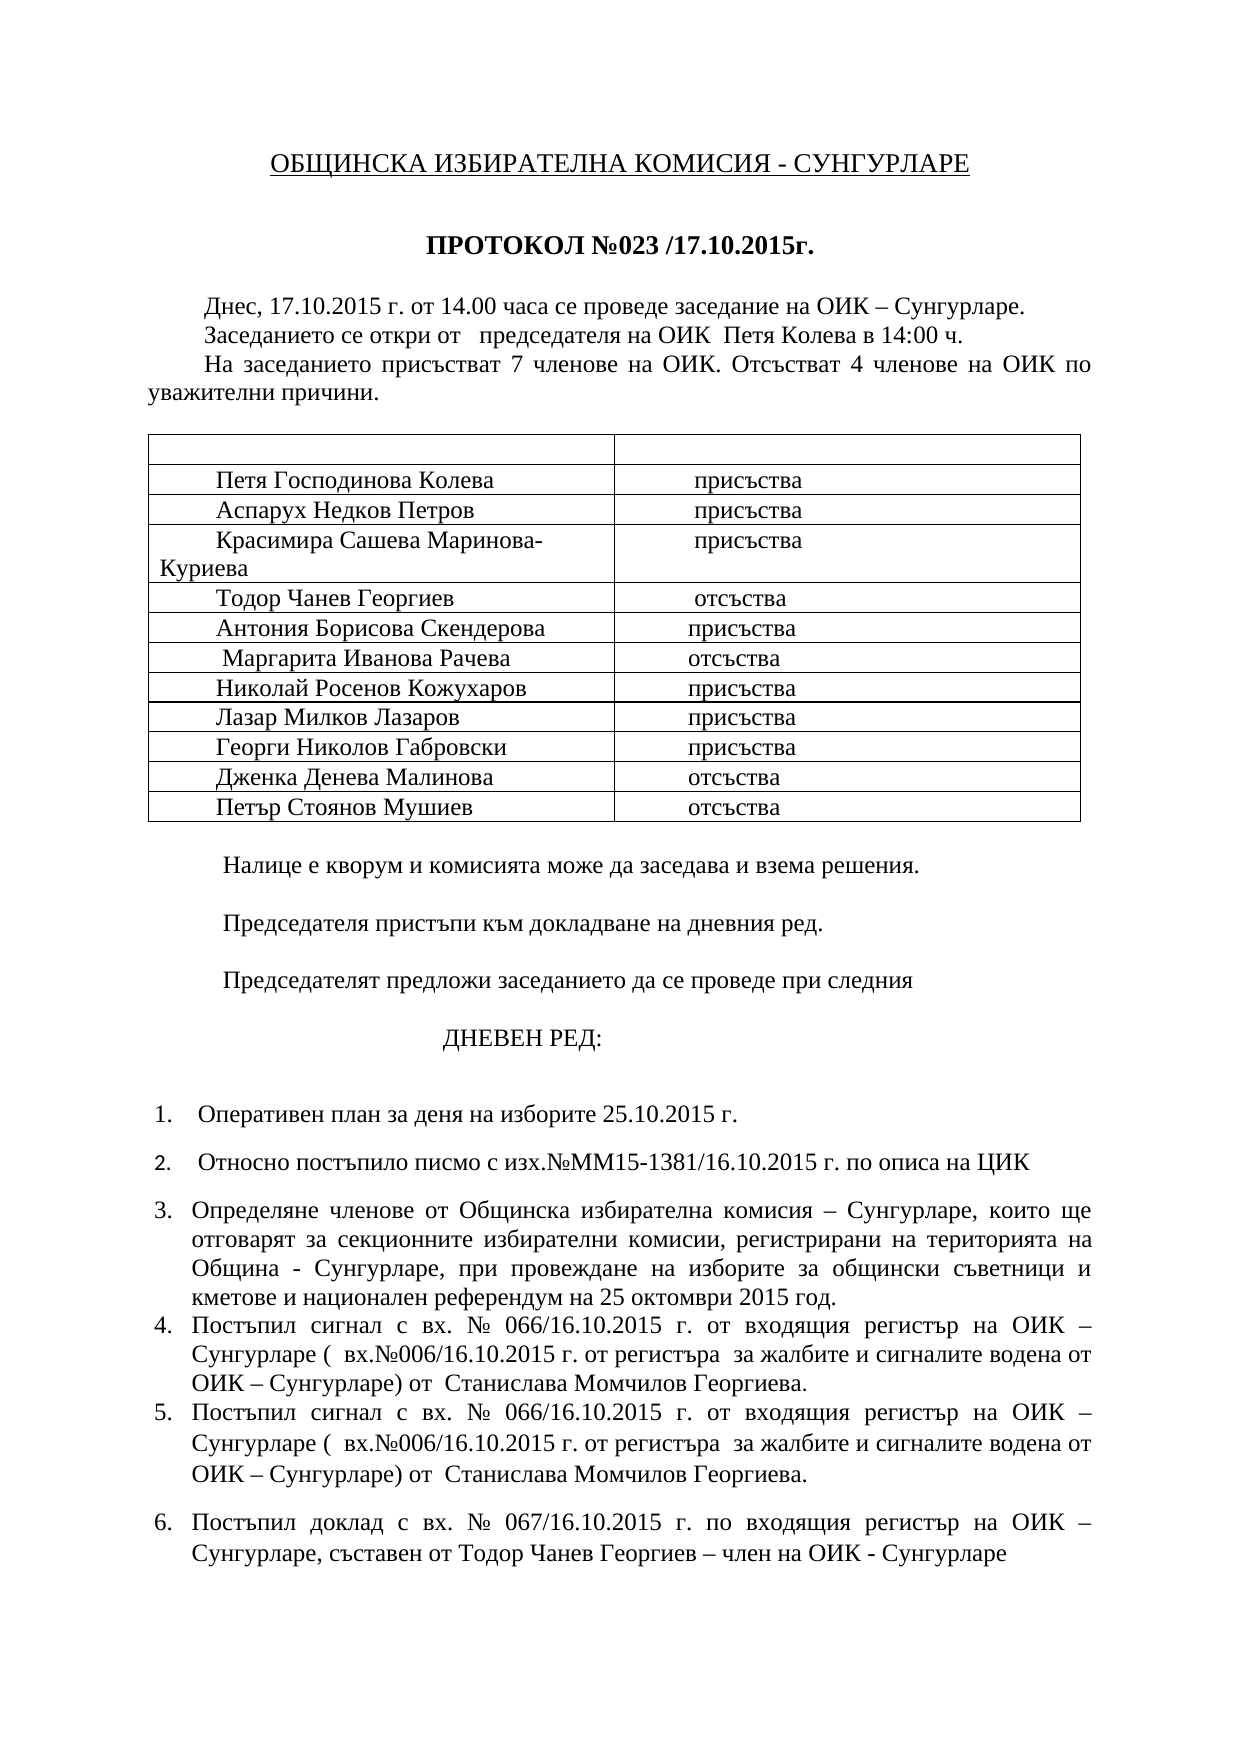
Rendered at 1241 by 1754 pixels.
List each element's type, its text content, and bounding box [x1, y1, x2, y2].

table_cell Дженка Денева Малинова [149, 762, 614, 791]
table_cell Тодор Чанев Георгиев [149, 583, 614, 612]
table_cell присъства [615, 732, 1080, 761]
list Оперативен план за деня на изборите 25.10.2015 г. [154, 1099, 1093, 1128]
table_cell присъства [615, 465, 1080, 494]
text Днес, 17.10.2015 г. от 14.00 часа се проведе заседание на ОИК – Сунгурларе. [148, 291, 1093, 320]
table_cell присъства [615, 525, 1080, 582]
table_cell отсъства [615, 643, 1080, 672]
table_cell отсъства [615, 762, 1080, 791]
table_cell Маргарита Иванова Рачева [149, 643, 614, 672]
table_cell отсъства [615, 583, 1080, 612]
table_cell Николай Росенов Кожухаров [149, 673, 614, 701]
table_header [615, 435, 1080, 464]
table_cell присъства [615, 673, 1080, 701]
text ПРОТОКОЛ №023 /17.10.2015г. [148, 229, 1093, 260]
table_cell Лазар Милков Лазаров [149, 703, 614, 731]
list Постъпил сигнал с вх. № 066/16.10.2015 г. от входящия регистър на ОИК –Сунгурларе ( вх.№006/16.10.2015 г. от регистъра за жалбите и сигналите водена от ОИК – Сунгурларе) от Станислава Момчилов Георгиева. [154, 1310, 1093, 1397]
table_cell присъства [615, 495, 1080, 524]
list Постъпил сигнал с вх. № 066/16.10.2015 г. от входящия регистър на ОИК –Сунгурларе ( вх.№006/16.10.2015 г. от регистъра за жалбите и сигналите водена от ОИК – Сунгурларе) от Станислава Момчилов Георгиева. [154, 1397, 1093, 1488]
table_cell Георги Николов Габровски [149, 732, 614, 761]
text Заседанието се откри от председателя на ОИК Петя Колева в 14:00 ч. [148, 320, 1093, 349]
table_cell Антония Борисова Скендерова [149, 613, 614, 642]
table_cell присъства [615, 703, 1080, 731]
text Председателя пристъпи към докладване на дневния ред. [148, 908, 1093, 937]
text Налице е кворум и комисията може да заседава и взема решения. [148, 850, 1093, 879]
table_cell Аспарух Недков Петров [149, 495, 614, 524]
table_cell Петър Стоянов Мушиев [149, 792, 614, 821]
text ДНЕВЕН РЕД: [369, 1023, 1093, 1052]
list Определяне членове от Общинска избирателна комисия – Сунгурларе, които ще отговарят за секционните избирателни комисии, регистрирани на територията на Община - Сунгурларе, при провеждане на изборите за общински съветници и кметове и национален референдум на 25 октомври 2015 год. [154, 1195, 1093, 1310]
text На заседанието присъстват 7 членове на ОИК. Отсъстват 4 членове на ОИК по уважителни причини. [148, 349, 1093, 406]
table_cell Петя Господинова Колева [149, 465, 614, 494]
table_header [149, 435, 614, 464]
text Председателят предложи заседанието да се проведе при следния [148, 965, 1093, 994]
text ОБЩИНСКА ИЗБИРАТЕЛНА КОМИСИЯ - СУНГУРЛАРЕ [148, 148, 1093, 179]
table_cell Красимира Сашева Маринова-Куриева [149, 525, 614, 582]
list Постъпил доклад с вх. № 067/16.10.2015 г. по входящия регистър на ОИК – Сунгурларе, съставен от Тодор Чанев Георгиев – член на ОИК - Сунгурларе [154, 1507, 1093, 1566]
table_cell отсъства [615, 792, 1080, 821]
table_cell присъства [615, 613, 1080, 642]
list Относно постъпило писмо с изх.№ММ15-1381/16.10.2015 г. по описа на ЦИК [154, 1147, 1093, 1176]
